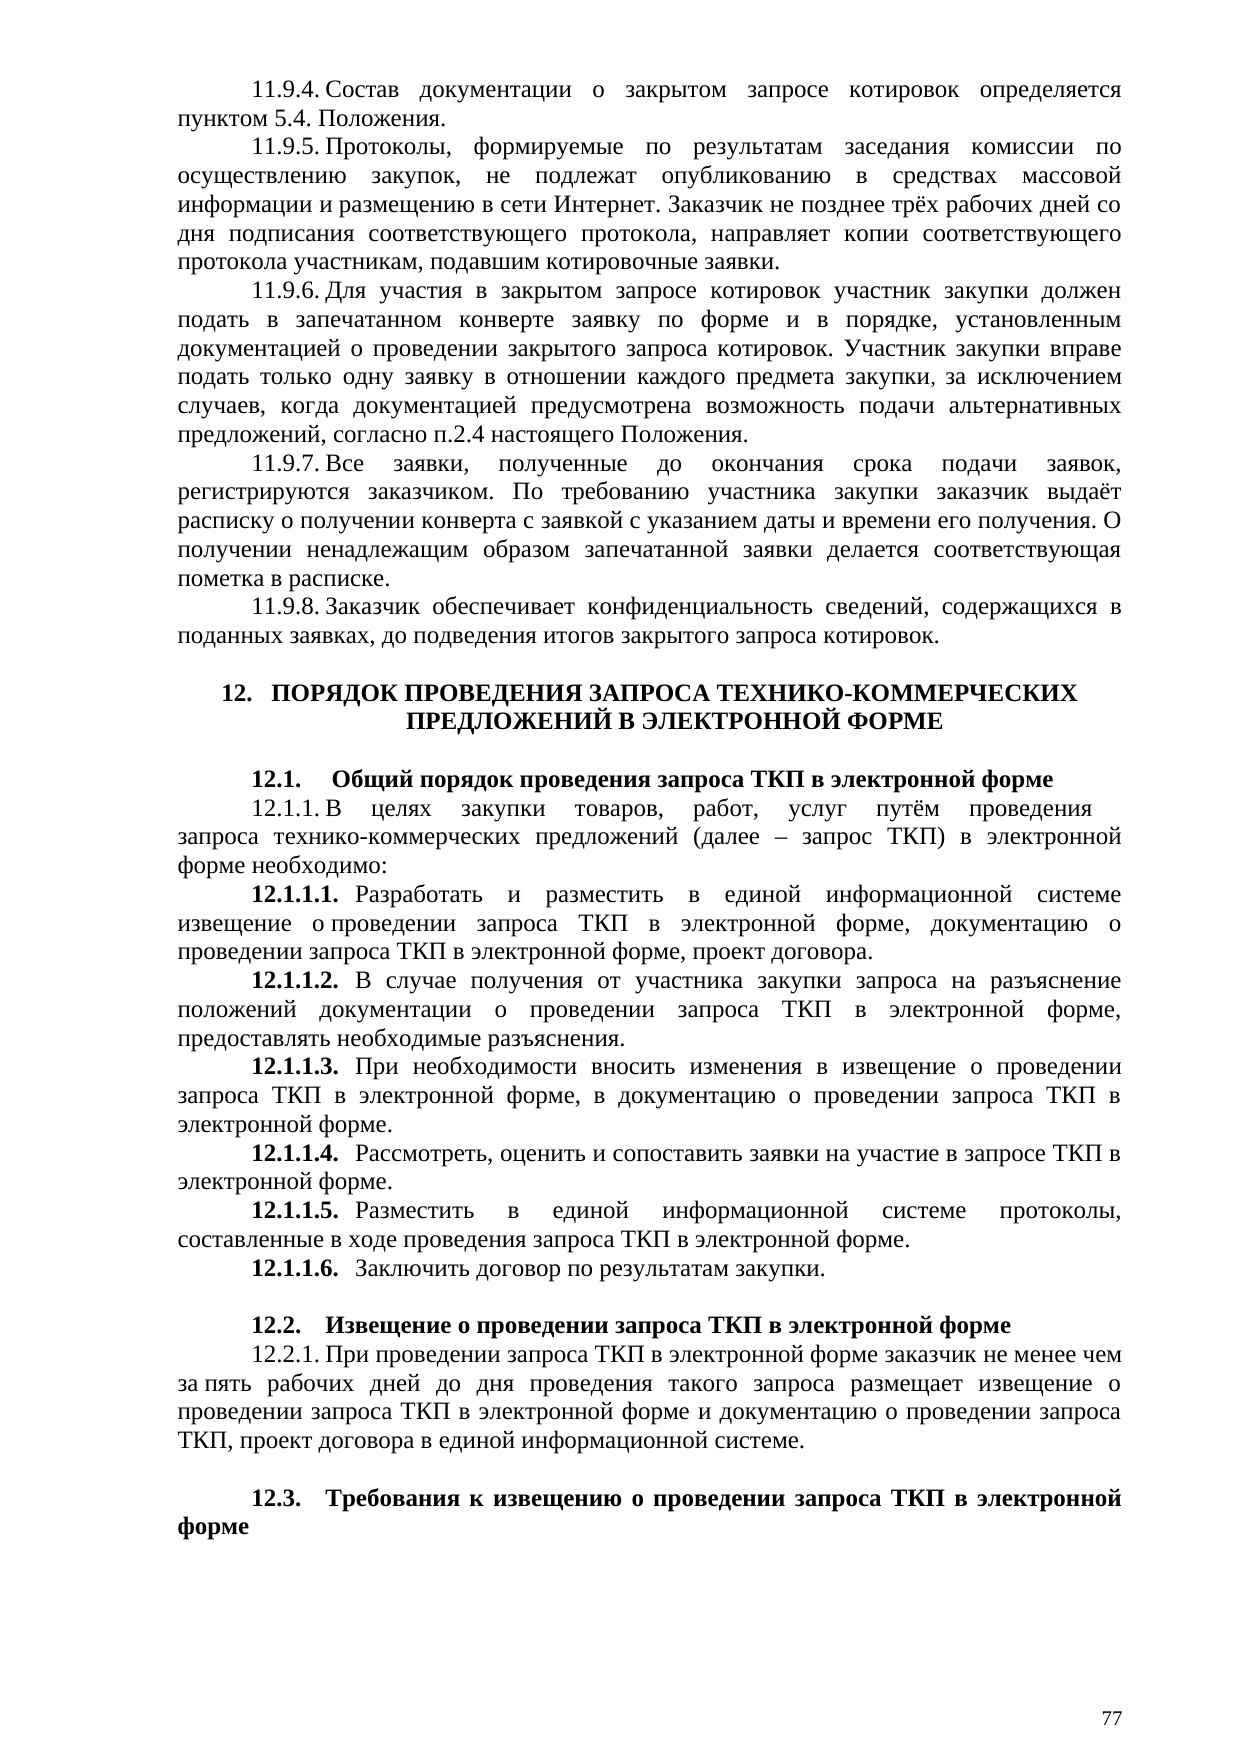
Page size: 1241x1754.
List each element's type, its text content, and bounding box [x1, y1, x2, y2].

list Разработать и разместить в единой информационной системе извещение о проведении запроса ТКП в электронной форме, документацию о проведении запроса ТКП в электронной форме, проект договора. [177, 879, 1122, 965]
list Все заявки, полученные до окончания срока подачи заявок, регистрируются заказчиком. По требованию участника закупки заказчик выдаёт расписку о получении конверта с заявкой с указанием даты и времени его получения. О получении ненадлежащим образом запечатанной заявки делается соответствующая пометка в расписке. [177, 448, 1122, 591]
list Разместить в единой информационной системе протоколы, составленные в ходе проведения запроса ТКП в электронной форме. [177, 1195, 1122, 1253]
list В целях закупки товаров, работ, услуг путём проведения запроса технико-коммерческих предложений (далее – запрос ТКП) в электронной форме необходимо: [177, 793, 1122, 879]
list Заказчик обеспечивает конфиденциальность сведений, содержащихся в поданных заявках, до подведения итогов закрытого запроса котировок. [177, 591, 1122, 649]
list Заключить договор по результатам закупки. [177, 1253, 1122, 1281]
list Рассмотреть, оценить и сопоставить заявки на участие в запросе ТКП в электронной форме. [177, 1138, 1122, 1195]
list При необходимости вносить изменения в извещение о проведении запроса ТКП в электронной форме, в документацию о проведении запроса ТКП в электронной форме. [177, 1051, 1122, 1138]
list Общий порядок проведения запроса ТКП в электронной форме [177, 764, 1122, 793]
list Для участия в закрытом запросе котировок участник закупки должен подать в запечатанном конверте заявку по форме и в порядке, установленным документацией о проведении закрытого запроса котировок. Участник закупки вправе подать только одну заявку в отношении каждого предмета закупки, за исключением случаев, когда документацией предусмотрена возможность подачи альтернативных предложений, согласно п.2.4 настоящего Положения. [177, 275, 1122, 448]
subtitle ПОРЯДОК ПРОВЕДЕНИЯ ЗАПРОСА ТЕХНИКО-КОММЕРЧЕСКИХ ПРЕДЛОЖЕНИЙ В ЭЛЕКТРОННОЙ ФОРМЕ [177, 678, 1122, 735]
list Требования к извещению о проведении запроса ТКП в электронной форме [177, 1483, 1122, 1540]
list В случае получения от участника закупки запроса на разъяснение положений документации о проведении запроса ТКП в электронной форме, предоставлять необходимые разъяснения. [177, 965, 1122, 1051]
list Протоколы, формируемые по результатам заседания комиссии по осуществлению закупок, не подлежат опубликованию в средствах массовой информации и размещению в сети Интернет. Заказчик не позднее трёх рабочих дней со дня подписания соответствующего протокола, направляет копии соответствующего протокола участникам, подавшим котировочные заявки. [177, 131, 1122, 275]
list Состав документации о закрытом запросе котировок определяется пунктом 5.4. Положения. [177, 74, 1122, 131]
list Извещение о проведении запроса ТКП в электронной форме [177, 1310, 1122, 1339]
list При проведении запроса ТКП в электронной форме заказчик не менее чем за пять рабочих дней до дня проведения такого запроса размещает извещение о проведении запроса ТКП в электронной форме и документацию о проведении запроса ТКП, проект договора в единой информационной системе. [177, 1339, 1122, 1454]
